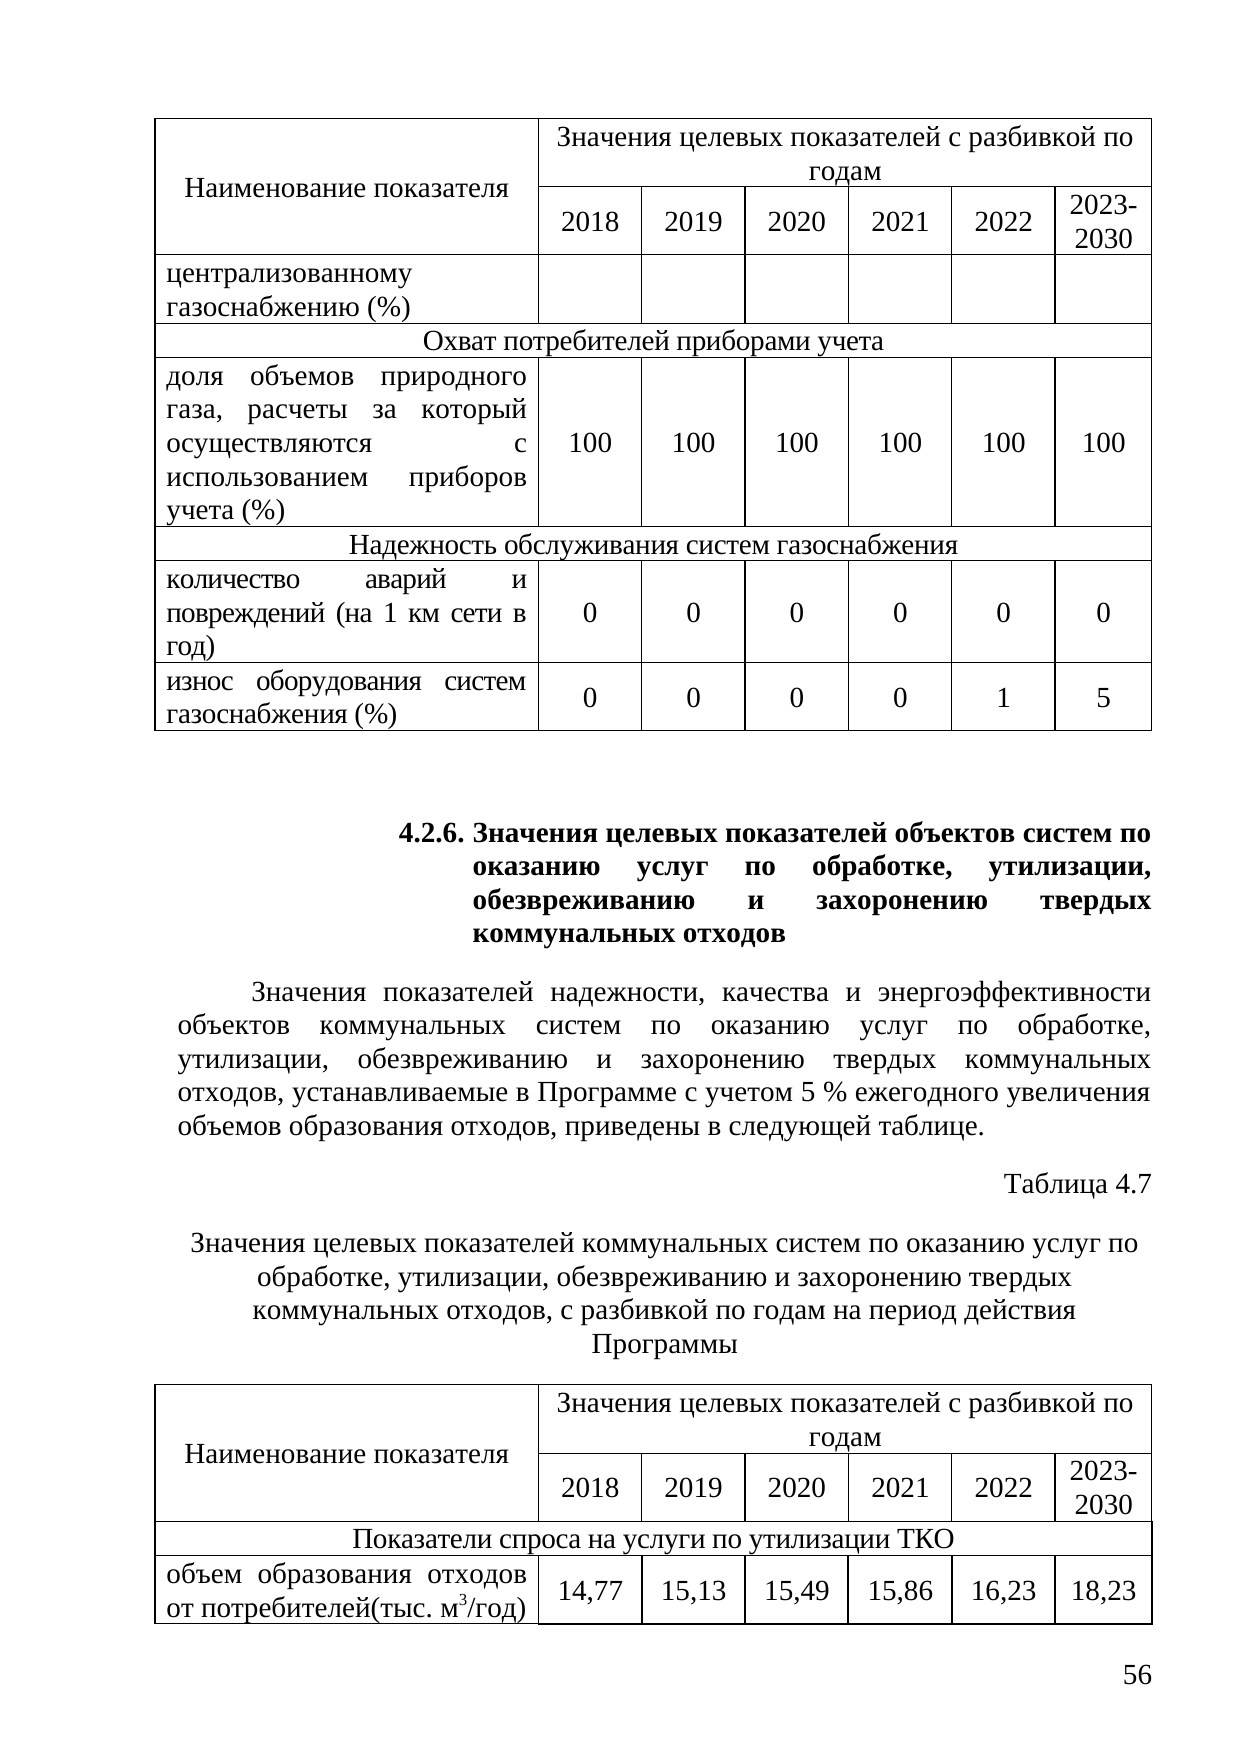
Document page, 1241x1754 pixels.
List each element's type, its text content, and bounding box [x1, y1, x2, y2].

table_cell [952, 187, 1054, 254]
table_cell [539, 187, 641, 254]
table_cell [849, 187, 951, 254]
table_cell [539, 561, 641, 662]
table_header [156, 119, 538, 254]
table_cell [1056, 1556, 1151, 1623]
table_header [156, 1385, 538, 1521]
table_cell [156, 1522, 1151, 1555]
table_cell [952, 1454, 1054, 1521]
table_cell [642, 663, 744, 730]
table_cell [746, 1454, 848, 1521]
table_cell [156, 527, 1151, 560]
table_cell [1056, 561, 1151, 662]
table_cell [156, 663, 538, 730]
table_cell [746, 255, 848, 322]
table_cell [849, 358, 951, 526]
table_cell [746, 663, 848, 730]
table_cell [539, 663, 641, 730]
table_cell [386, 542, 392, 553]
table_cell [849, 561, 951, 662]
text Таблица 4.7 [177, 1167, 1152, 1200]
text Значения целевых показателей коммунальных систем по оказанию услуг по обработке, утилизации, обезвреживанию и захоронению твердых коммунальных отходов, с разбивкой по годам на период действия Программы [177, 1225, 1152, 1359]
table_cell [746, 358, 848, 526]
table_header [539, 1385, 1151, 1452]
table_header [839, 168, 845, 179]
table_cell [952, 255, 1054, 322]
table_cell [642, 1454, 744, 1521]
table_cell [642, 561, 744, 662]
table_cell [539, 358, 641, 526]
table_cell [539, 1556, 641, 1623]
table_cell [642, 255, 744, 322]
subtitle Значения целевых показателей объектов систем по оказанию услуг по обработке, утилизации, обезвреживанию и захоронению твердых коммунальных отходов [399, 815, 1152, 949]
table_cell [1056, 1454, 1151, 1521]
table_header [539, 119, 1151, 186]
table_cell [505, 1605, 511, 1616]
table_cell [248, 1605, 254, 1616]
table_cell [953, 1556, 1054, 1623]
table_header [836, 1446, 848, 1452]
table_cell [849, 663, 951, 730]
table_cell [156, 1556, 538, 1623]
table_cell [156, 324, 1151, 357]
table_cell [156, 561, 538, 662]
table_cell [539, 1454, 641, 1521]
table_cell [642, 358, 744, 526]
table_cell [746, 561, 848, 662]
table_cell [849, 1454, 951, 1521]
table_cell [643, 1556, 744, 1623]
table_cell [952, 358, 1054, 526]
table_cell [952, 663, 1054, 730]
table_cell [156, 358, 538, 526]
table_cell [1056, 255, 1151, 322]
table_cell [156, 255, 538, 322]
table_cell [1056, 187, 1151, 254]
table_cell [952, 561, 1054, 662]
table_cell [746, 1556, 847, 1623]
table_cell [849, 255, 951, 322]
text Значения показателей надежности, качества и энергоэффективности объектов коммунальных систем по оказанию услуг по обработке, утилизации, обезвреживанию и захоронению твердых коммунальных отходов, устанавливаемые в Программе с учетом 5 % ежегодного увеличения объемов образования отходов, приведены в следующей таблице. [177, 974, 1152, 1142]
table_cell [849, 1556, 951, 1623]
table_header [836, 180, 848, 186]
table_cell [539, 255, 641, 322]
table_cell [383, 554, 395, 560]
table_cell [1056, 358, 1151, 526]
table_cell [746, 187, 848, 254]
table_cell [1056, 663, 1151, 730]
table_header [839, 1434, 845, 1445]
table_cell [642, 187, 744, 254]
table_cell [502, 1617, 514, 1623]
